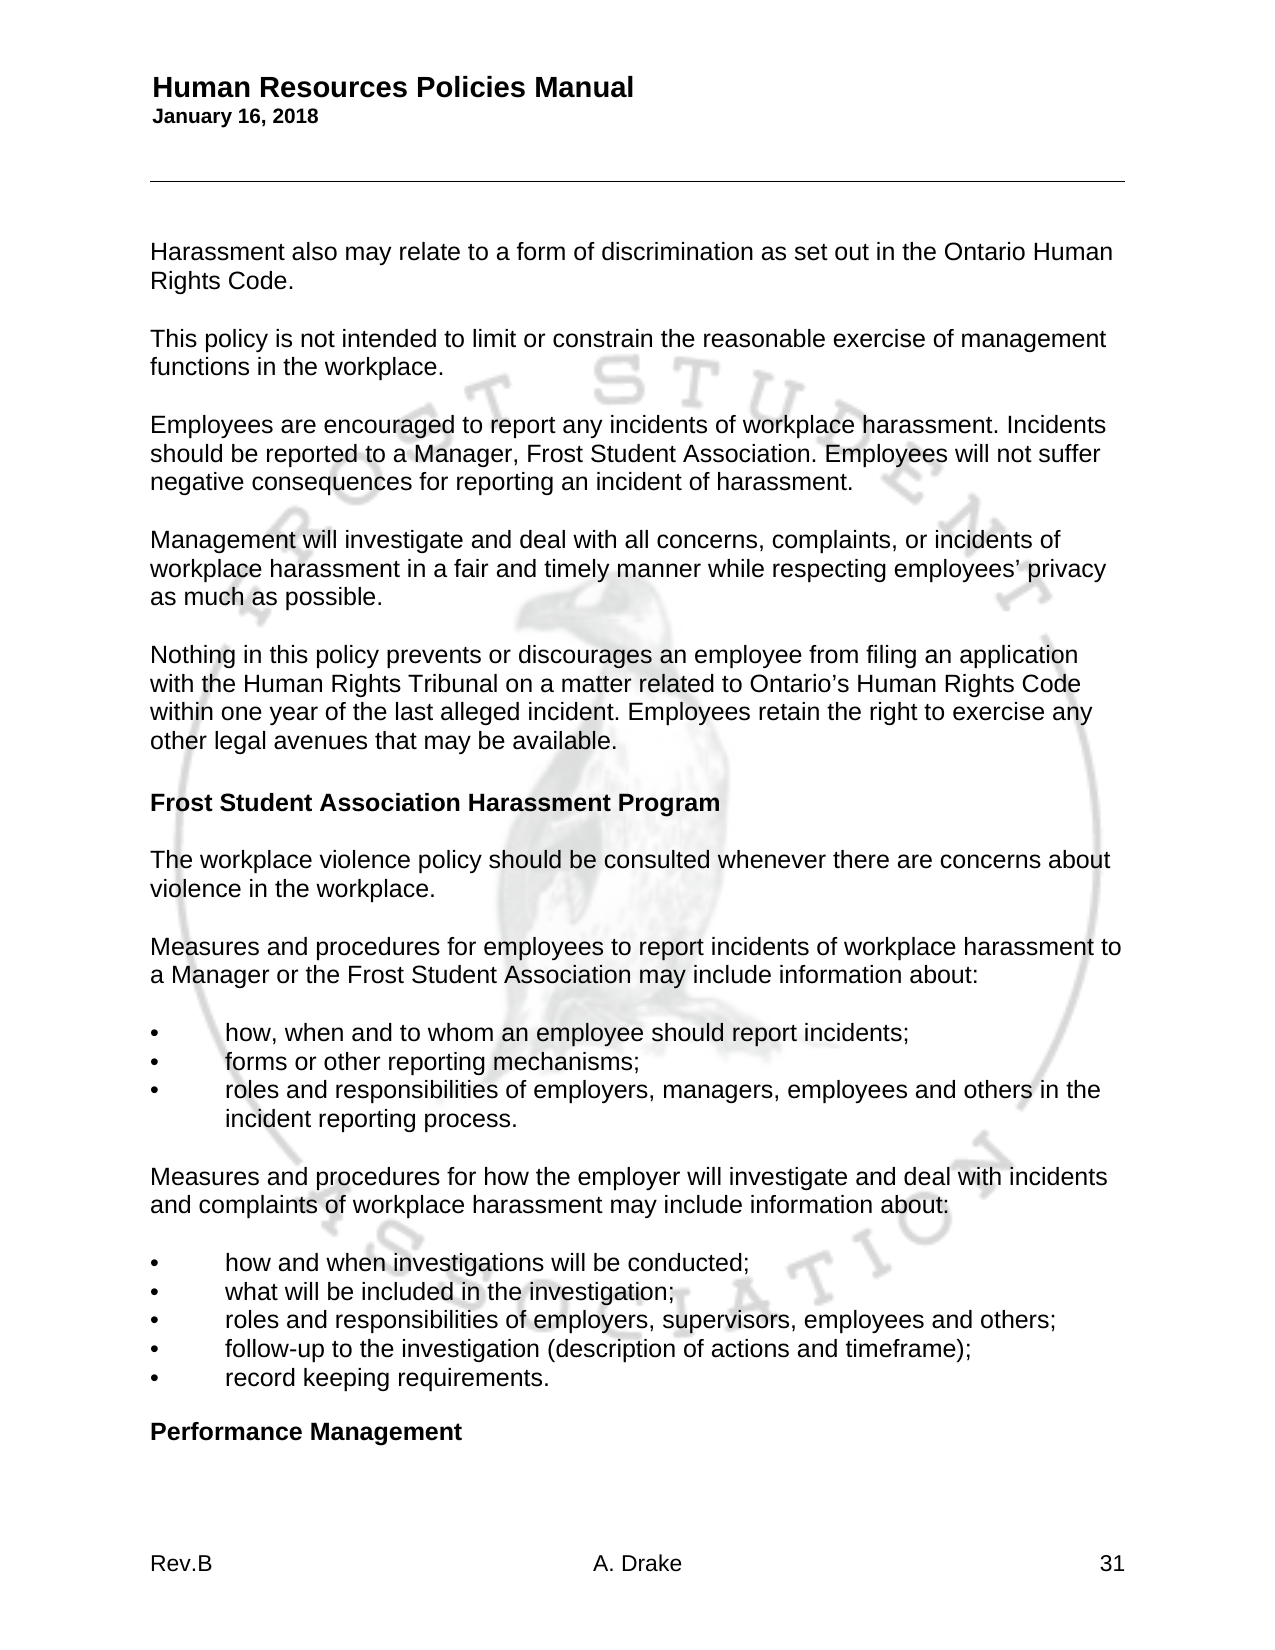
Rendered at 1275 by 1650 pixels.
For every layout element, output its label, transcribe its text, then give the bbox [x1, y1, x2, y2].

text The workplace violence policy should be consulted whenever there are concerns about violence in the workplace. [150, 845, 1125, 903]
text • how and when investigations will be conducted; [150, 1248, 1125, 1277]
text Harassment also may relate to a form of discrimination as set out in the Ontario Human Rights Code. [150, 237, 1125, 295]
text Nothing in this policy prevents or discourages an employee from filing an application with the Human Rights Tribunal on a matter related to Ontario’s Human Rights Code within one year of the last alleged incident. Employees retain the right to exercise any other legal avenues that may be available. [150, 640, 1125, 755]
text Management will investigate and deal with all concerns, complaints, or incidents of workplace harassment in a fair and timely manner while respecting employees’ privacy as much as possible. [150, 525, 1125, 611]
subtitle Performance Management [150, 1417, 1125, 1445]
text • how, when and to whom an employee should report incidents; [150, 1018, 1125, 1047]
text Measures and procedures for employees to report incidents of workplace harassment to a Manager or the Frost Student Association may include information about: [150, 932, 1125, 989]
text Measures and procedures for how the employer will investigate and deal with incidents and complaints of workplace harassment may include information about: [150, 1162, 1125, 1219]
text Employees are encouraged to report any incidents of workplace harassment. Incidents should be reported to a Manager, Frost Student Association. Employees will not suffer negative consequences for reporting an incident of harassment. [150, 410, 1125, 496]
subtitle Frost Student Association Harassment Program [150, 788, 1125, 817]
text • forms or other reporting mechanisms; [150, 1047, 1125, 1075]
text • record keeping requirements. [150, 1363, 1125, 1392]
text • roles and responsibilities of employers, supervisors, employees and others; [150, 1305, 1125, 1334]
text • roles and responsibilities of employers, managers, employees and others in the incident reporting process. [150, 1075, 1125, 1133]
text • follow-up to the investigation (description of actions and timeframe); [150, 1334, 1125, 1363]
text This policy is not intended to limit or constrain the reasonable exercise of management functions in the workplace. [150, 324, 1125, 381]
text • what will be included in the investigation; [150, 1277, 1125, 1305]
